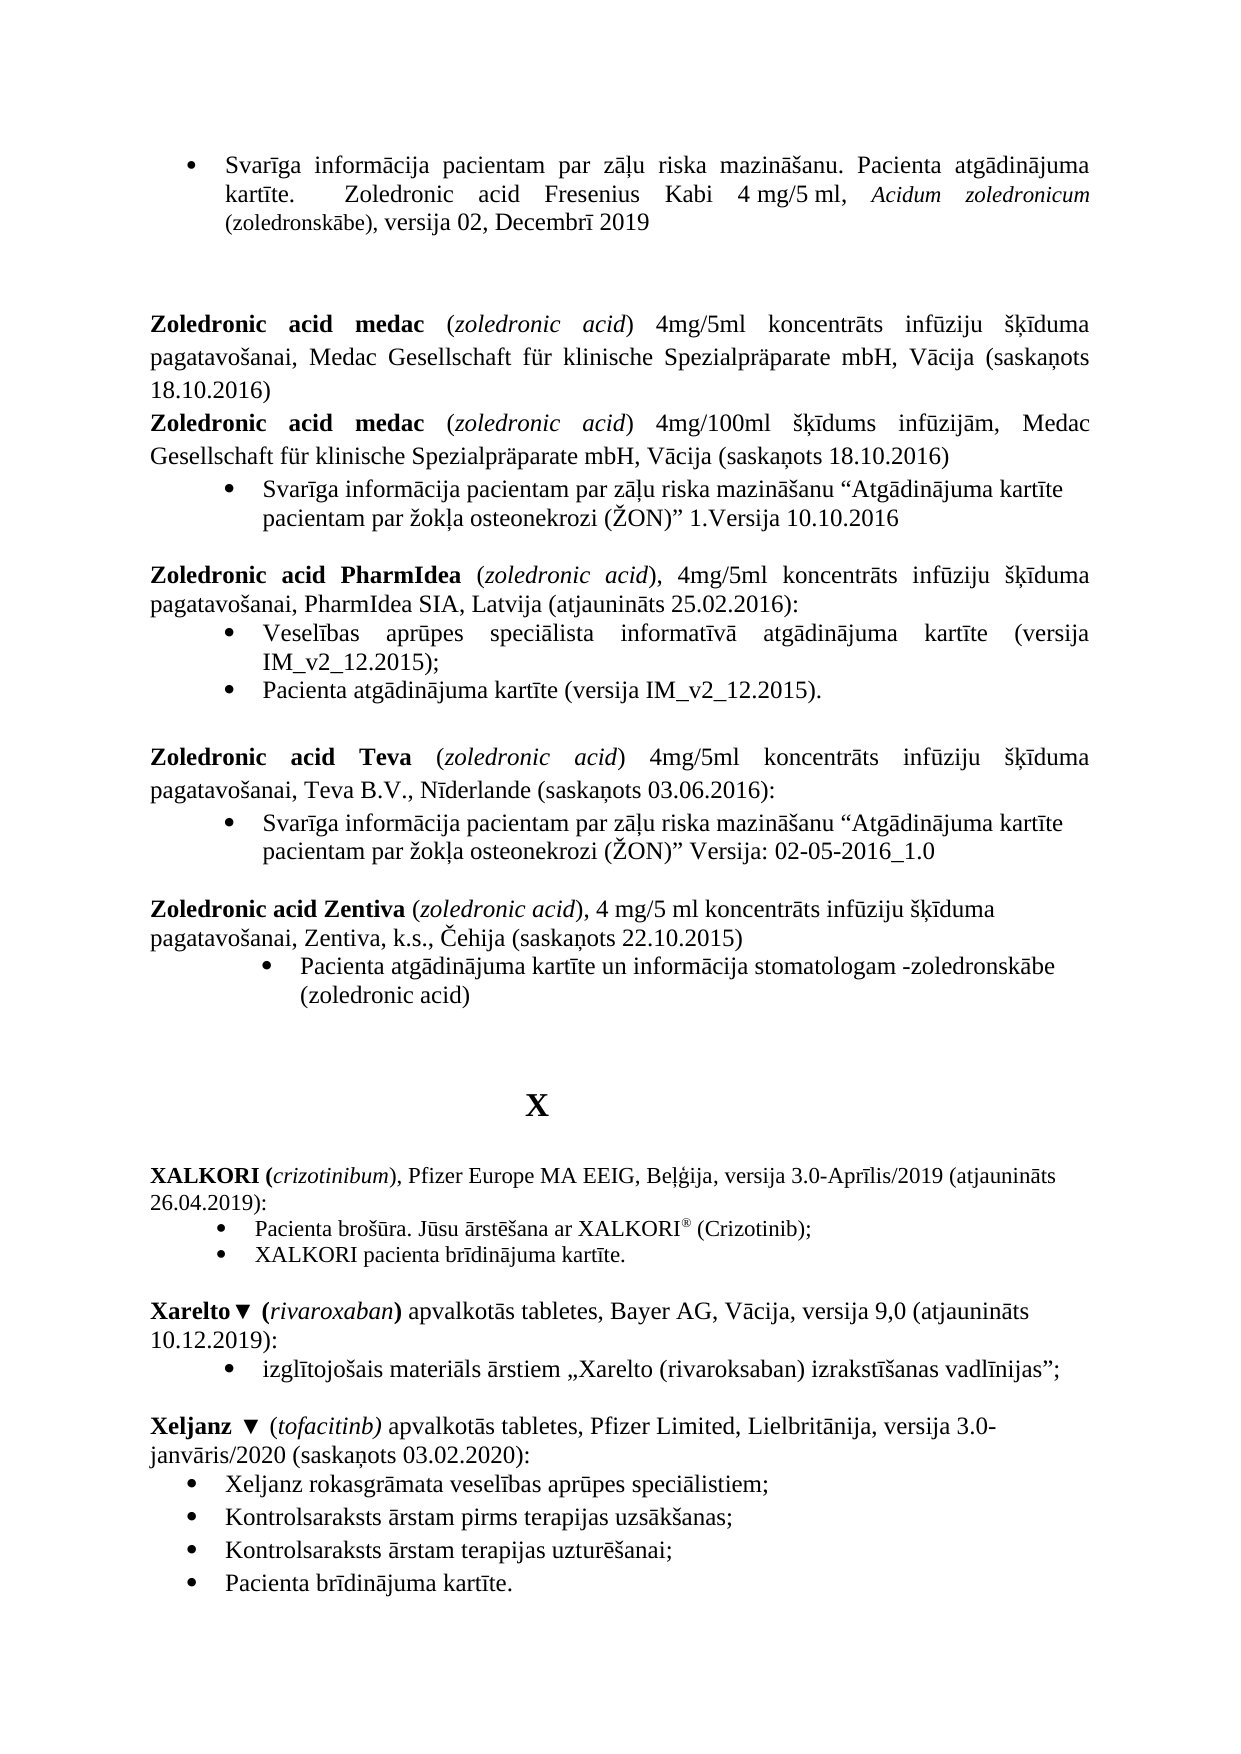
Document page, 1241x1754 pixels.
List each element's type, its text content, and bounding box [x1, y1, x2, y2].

list Xeljanz rokasgrāmata veselības aprūpes speciālistiem; [187, 1469, 1095, 1498]
list Veselības aprūpes speciālista informatīvā atgādinājuma kartīte (versija IM_v2_12.2015); [225, 618, 1090, 676]
text Zoledronic acid medac (zoledronic acid) 4mg/100ml šķīdums infūzijām, Medac Gesellschaft für klinische Spezialpräparate mbH, Vācija (saskaņots 18.10.2016) [150, 408, 1090, 470]
text Xeljanz ▼ (tofacitinb) apvalkotās tabletes, Pfizer Limited, Lielbritānija, versija 3.0-janvāris/2020 (saskaņots 03.02.2020): [150, 1411, 1090, 1469]
list Pacienta atgādinājuma kartīte un informācija stomatologam -zoledronskābe (zoledronic acid) [262, 951, 1090, 1009]
list Svarīga informācija pacientam par zāļu riska mazināšanu “Atgādinājuma kartīte pacientam par žokļa osteonekrozi (ŽON)” Versija: 02-05-2016_1.0 [225, 808, 1090, 865]
list Pacienta brošūra. Jūsu ārstēšana ar XALKORI® (Crizotinib); [217, 1215, 1090, 1241]
list Kontrolsaraksts ārstam terapijas uzturēšanai; [187, 1535, 1095, 1564]
text Xarelto▼ (rivaroxaban) apvalkotās tabletes, Bayer AG, Vācija, versija 9,0 (atjaunināts 10.12.2019): [150, 1296, 1090, 1354]
list Svarīga informācija pacientam par zāļu riska mazināšanu “Atgādinājuma kartīte pacientam par žokļa osteonekrozi (ŽON)” 1.Versija 10.10.2016 [225, 474, 1090, 532]
list Pacienta atgādinājuma kartīte (versija IM_v2_12.2015). [225, 676, 1090, 704]
list XALKORI pacienta brīdinājuma kartīte. [217, 1241, 1090, 1268]
text Zoledronic acid Teva (zoledronic acid) 4mg/5ml koncentrāts infūziju šķīduma pagatavošanai, Teva B.V., Nīderlande (saskaņots 03.06.2016): [150, 742, 1090, 803]
text Zoledronic acid medac (zoledronic acid) 4mg/5ml koncentrāts infūziju šķīduma pagatavošanai, Medac Gesellschaft für klinische Spezialpräparate mbH, Vācija (saskaņots 18.10.2016) [150, 309, 1090, 404]
list Kontrolsaraksts ārstam pirms terapijas uzsākšanas; [187, 1502, 1095, 1531]
text Zoledronic acid Zentiva (zoledronic acid), 4 mg/5 ml koncentrāts infūziju šķīduma pagatavošanai, Zentiva, k.s., Čehija (saskaņots 22.10.2015) [150, 894, 1090, 951]
text XALKORI (crizotinibum), Pfizer Europe MA EEIG, Beļģija, versija 3.0-Aprīlis/2019 (atjaunināts 26.04.2019): [150, 1162, 1090, 1215]
text Zoledronic acid PharmIdea (zoledronic acid), 4mg/5ml koncentrāts infūziju šķīduma pagatavošanai, PharmIdea SIA, Latvija (atjaunināts 25.02.2016): [150, 561, 1090, 618]
list izglītojošais materiāls ārstiem „Xarelto (rivaroksaban) izrakstīšanas vadlīnijas”; [225, 1354, 1090, 1383]
list Svarīga informācija pacientam par zāļu riska mazināšanu. Pacienta atgādinājuma kartīte. Zoledronic acid Fresenius Kabi 4 mg/5 ml, Acidum zoledronicum (zoledronskābe), versija 02, Decembrī 2019 [187, 150, 1090, 236]
text X [450, 1086, 1090, 1124]
list Pacienta brīdinājuma kartīte. [187, 1568, 1090, 1597]
